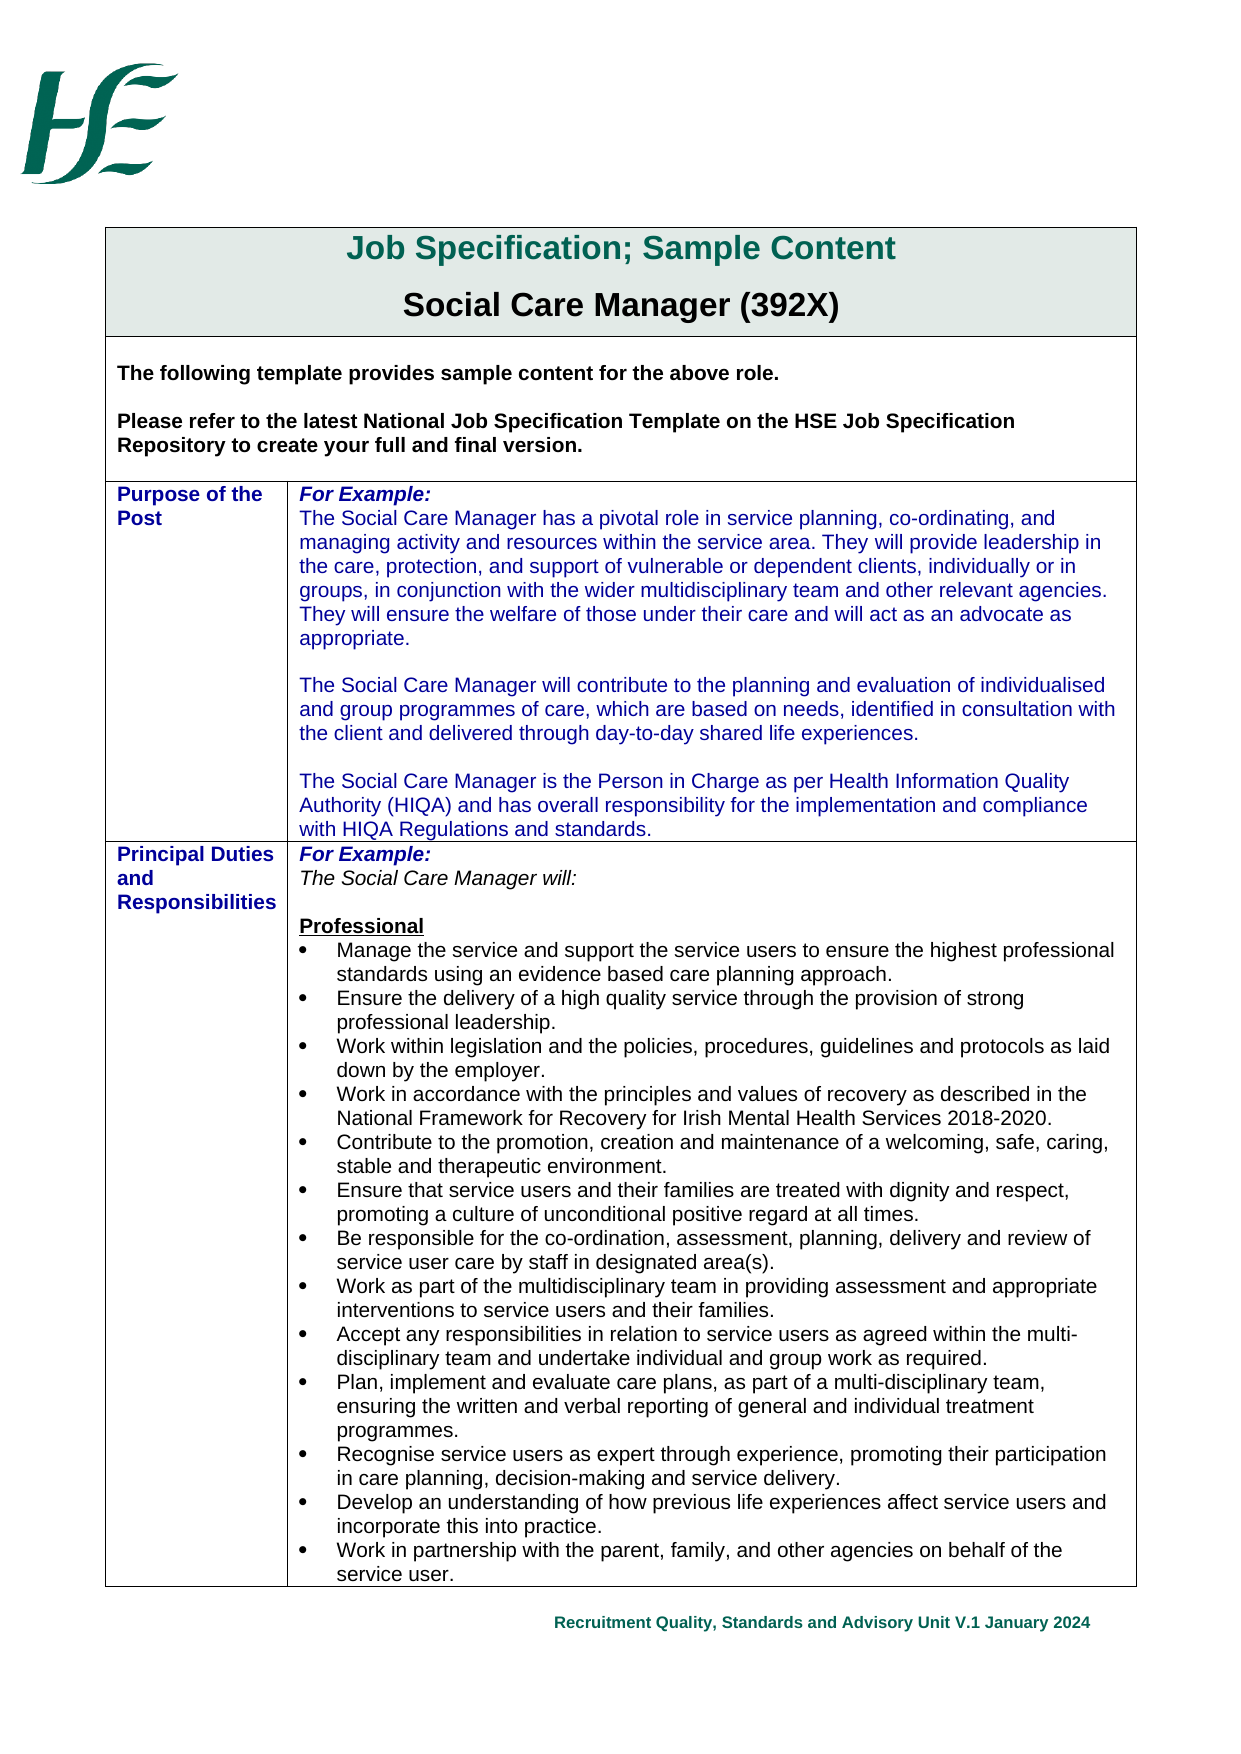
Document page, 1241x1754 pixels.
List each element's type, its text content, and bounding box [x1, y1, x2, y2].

table_cell For Example: The Social Care Manager has a pivotal role in service planning, co-ordinating, and managing activity and resources within the service area. They will provide leadership in the care, protection, and support of vulnerable or dependent clients, individually or in groups, in conjunction with the wider multidisciplinary team and other relevant agencies. They will ensure the welfare of those under their care and will act as an advocate as appropriate. The Social Care Manager will contribute to the planning and evaluation of individualised and group programmes of care, which are based on needs, identified in consultation with the client and delivered through day-to-day shared life experiences. The Social Care Manager is the Person in Charge as per Health Information Quality Authority (HIQA) and has overall responsibility for the implementation and compliance with HIQA Regulations and standards. [288, 482, 1136, 841]
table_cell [288, 842, 1136, 1586]
picture [0, 38, 201, 209]
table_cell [106, 842, 287, 1586]
table_cell The following template provides sample content for the above role. Please refer to the latest National Job Specification Template on the HSE Job Specification Repository to create your full and final version. [106, 337, 1136, 481]
table_cell Purpose of the Post [106, 482, 287, 841]
table_header Job Specification; Sample Content Social Care Manager (392X) [106, 228, 1136, 336]
